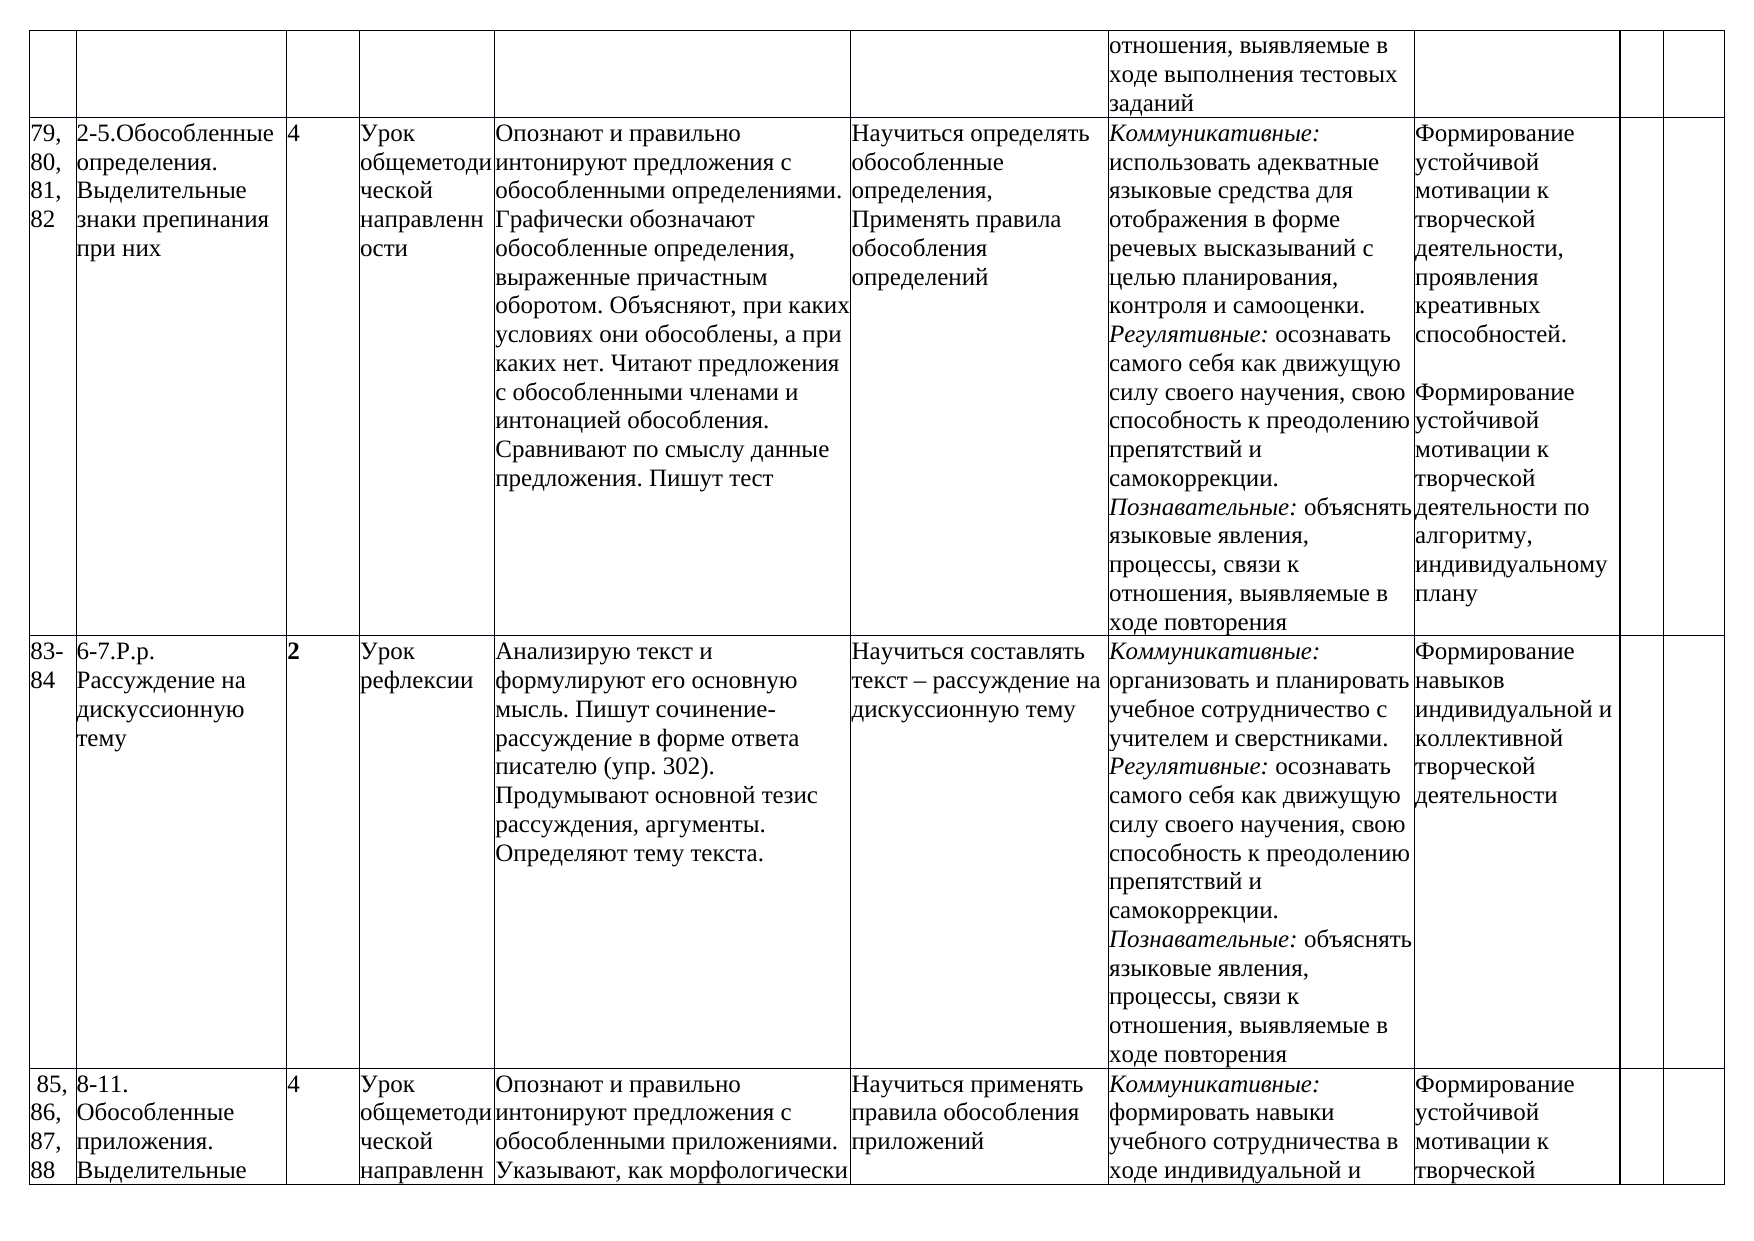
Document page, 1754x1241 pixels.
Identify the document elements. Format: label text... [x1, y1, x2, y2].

table_cell Научиться составлять текст – рассуждение на дискуссионную тему [851, 636, 1108, 1068]
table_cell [360, 1069, 494, 1184]
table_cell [77, 31, 286, 117]
table_cell Урок рефлексии [360, 636, 494, 1068]
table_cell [77, 1069, 286, 1184]
table_cell Научиться определять обособленные определения, Применять правила обособления определений [851, 118, 1108, 635]
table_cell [495, 31, 850, 117]
table_cell 2 [287, 636, 359, 1068]
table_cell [851, 31, 1108, 117]
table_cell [1415, 1069, 1619, 1184]
table_cell 85, 86, 87, 88 [30, 1069, 76, 1184]
table_cell Опознают и правильно интонируют предложения с обособленными определениями. Графически обозначают обособленные определения, выраженные причастным оборотом. Объясняют, при каких условиях они обособлены, а при каких нет. Читают предложения с обособленными членами и интонацией обособления. Сравнивают по смыслу данные предложения. Пишут тест [495, 118, 850, 635]
table_cell 83-84 [30, 636, 76, 1068]
table_cell [1621, 1069, 1663, 1184]
table_cell Анализирую текст и формулируют его основную мысль. Пишут сочинение-рассуждение в форме ответа писателю (упр. 302). Продумывают основной тезис рассуждения, аргументы. Определяют тему текста. [495, 636, 850, 1068]
table_cell 4 [287, 118, 359, 635]
table_cell [1664, 1069, 1724, 1184]
table_cell [1664, 636, 1724, 1068]
table_cell 2-5.Обособленные определения. Выделительные знаки препинания при них [77, 118, 286, 635]
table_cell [495, 1069, 850, 1184]
table_cell Формирование устойчивой мотивации к творческой деятельности, проявления креативных способностей. Формирование устойчивой мотивации к творческой деятельности по алгоритму, индивидуальному плану [1415, 118, 1619, 635]
table_cell 1 [287, 31, 359, 117]
table_cell Коммуникативные: использовать адекватные языковые средства для отображения в форме речевых высказываний с целью планирования, контроля и самооценки. Регулятивные: осознавать самого себя как движущую силу своего научения, свою способность к преодолению препятствий и самокоррекции. Познавательные: объяснять языковые явления, процессы, связи к отношения, выявляемые в ходе повторения [1262, 118, 1414, 635]
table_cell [360, 31, 494, 117]
table_cell Формирование навыков индивидуальной и коллективной творческой деятельности [1415, 636, 1619, 1068]
table_cell [1621, 118, 1663, 635]
table_cell [1621, 31, 1663, 117]
table_cell [1621, 636, 1663, 1068]
table_cell [1664, 118, 1724, 635]
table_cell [851, 1069, 1108, 1184]
table_cell 79, 80, 81, 82 [30, 118, 76, 635]
table_cell Урок общеметодической направленности [360, 118, 494, 635]
table_cell 4 [287, 1069, 359, 1184]
table_cell 6-7.Р.р. Рассуждение на дискуссионную тему [77, 636, 286, 1068]
table_cell Коммуникативные: организовать и планировать учебное сотрудничество с учителем и сверстниками. Регулятивные: осознавать самого себя как движущую силу своего научения, свою способность к преодолению препятствий и самокоррекции. Познавательные: объяснять языковые явления, процессы, связи к отношения, выявляемые в ходе повторения [1262, 636, 1414, 1068]
table_cell [1664, 31, 1724, 117]
table_cell 78 [30, 31, 76, 117]
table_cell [1415, 31, 1619, 117]
